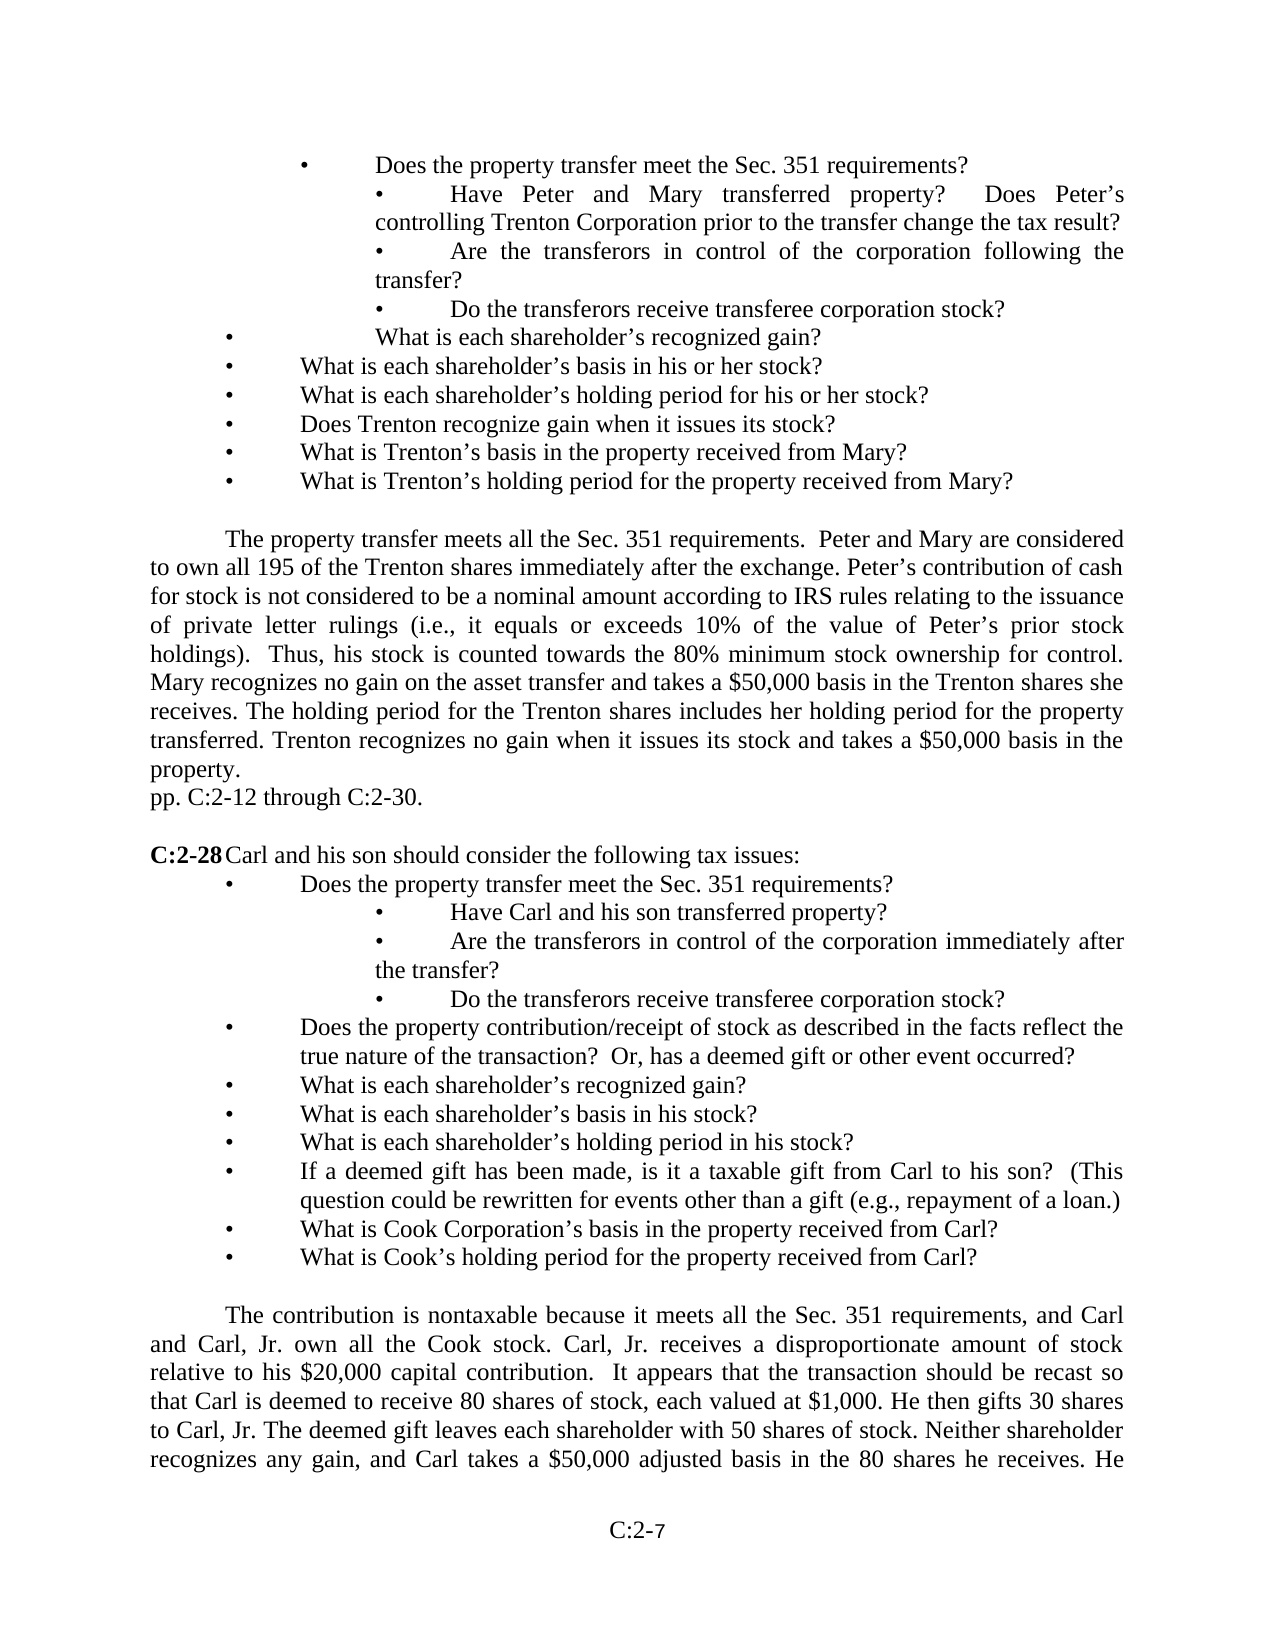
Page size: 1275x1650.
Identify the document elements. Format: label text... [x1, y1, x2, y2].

text The property transfer meets all the Sec. 351 requirements. Peter and Mary are considered to own all 195 of the Trenton shares immediately after the exchange. Peter’s contribution of cash for stock is not considered to be a nominal amount according to IRS rules relating to the issuance of private letter rulings (i.e., it equals or exceeds 10% of the value of Peter’s prior stock holdings). Thus, his stock is counted towards the 80% minimum stock ownership for control. Mary recognizes no gain on the asset transfer and takes a $50,000 basis in the Trenton shares she receives. The holding period for the Trenton shares includes her holding period for the property transferred. Trenton recognizes no gain when it issues its stock and takes a $50,000 basis in the property. pp. C:2-12 through C:2-30. [150, 524, 1125, 811]
text • Are the transferors in control of the corporation following the transfer? [225, 236, 1125, 294]
text • What is each shareholder’s recognized gain? [225, 1070, 1125, 1099]
text • Do the transferors receive transferee corporation stock? [225, 984, 1125, 1012]
text • Does the property contribution/receipt of stock as described in the facts reflect the true nature of the transaction? Or, has a deemed gift or other event occurred? [225, 1012, 1125, 1070]
text • If a deemed gift has been made, is it a taxable gift from Carl to his son? (This question could be rewritten for events other than a gift (e.g., repayment of a loan.) [225, 1156, 1125, 1214]
text • Does the property transfer meet the Sec. 351 requirements? [150, 150, 1125, 179]
text • What is each shareholder’s holding period in his stock? [225, 1127, 1125, 1156]
text • What is each shareholder’s recognized gain? [225, 322, 1125, 351]
text • Do the transferors receive transferee corporation stock? [225, 294, 1125, 322]
text • What is Trenton’s basis in the property received from Mary? [225, 437, 1125, 466]
text • What is each shareholder’s holding period for his or her stock? [225, 380, 1125, 409]
text • Does the property transfer meet the Sec. 351 requirements? [150, 869, 1125, 897]
text • Have Carl and his son transferred property? [225, 897, 1125, 926]
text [150, 1300, 1125, 1472]
text • Are the transferors in control of the corporation immediately after the transfer? [225, 926, 1125, 984]
text • Have Peter and Mary transferred property? Does Peter’s controlling Trenton Corporation prior to the transfer change the tax result? [225, 179, 1125, 236]
text • What is Cook’s holding period for the property received from Carl? [225, 1242, 1125, 1271]
text • What is each shareholder’s basis in his stock? [225, 1099, 1125, 1127]
text • What is each shareholder’s basis in his or her stock? [225, 351, 1125, 380]
text • What is Trenton’s holding period for the property received from Mary? [225, 466, 1125, 495]
text C:2-28 Carl and his son should consider the following tax issues: [150, 840, 1125, 869]
text • What is Cook Corporation’s basis in the property received from Carl? [225, 1214, 1125, 1242]
text • Does Trenton recognize gain when it issues its stock? [225, 409, 1125, 437]
